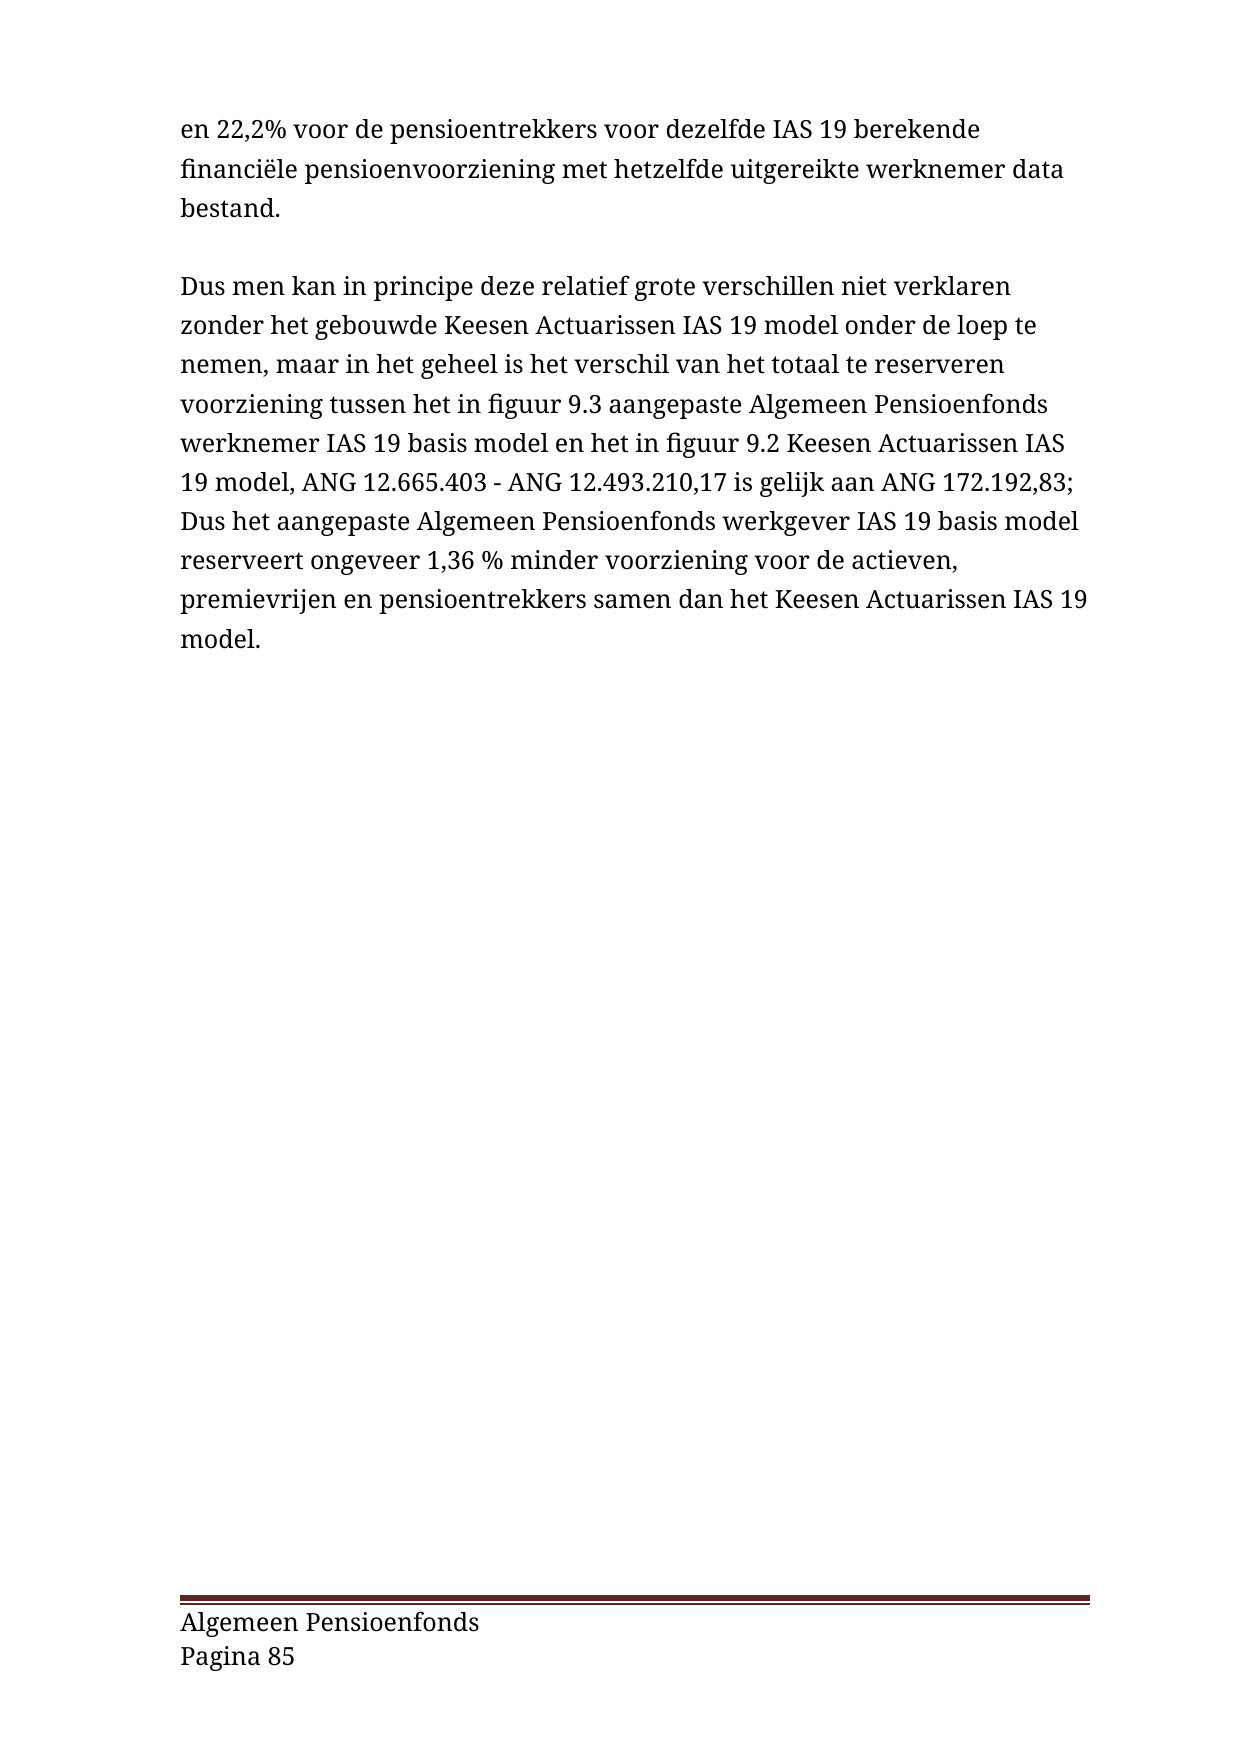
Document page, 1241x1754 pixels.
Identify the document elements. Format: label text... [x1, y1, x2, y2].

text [180, 112, 1090, 224]
text Dus men kan in principe deze relatief grote verschillen niet verklaren zonder het gebouwde Keesen Actuarissen IAS 19 model onder de loep te nemen, maar in het geheel is het verschil van het totaal te reserveren voorziening tussen het in figuur 9.3 aangepaste Algemeen Pensioenfonds werknemer IAS 19 basis model en het in figuur 9.2 Keesen Actuarissen IAS 19 model, ANG 12.665.403 - ANG 12.493.210,17 is gelijk aan ANG 172.192,83; Dus het aangepaste Algemeen Pensioenfonds werkgever IAS 19 basis model reserveert ongeveer 1,36 % minder voorziening voor de actieven, premievrijen en pensioentrekkers samen dan het Keesen Actuarissen IAS 19 model. [180, 269, 1090, 655]
